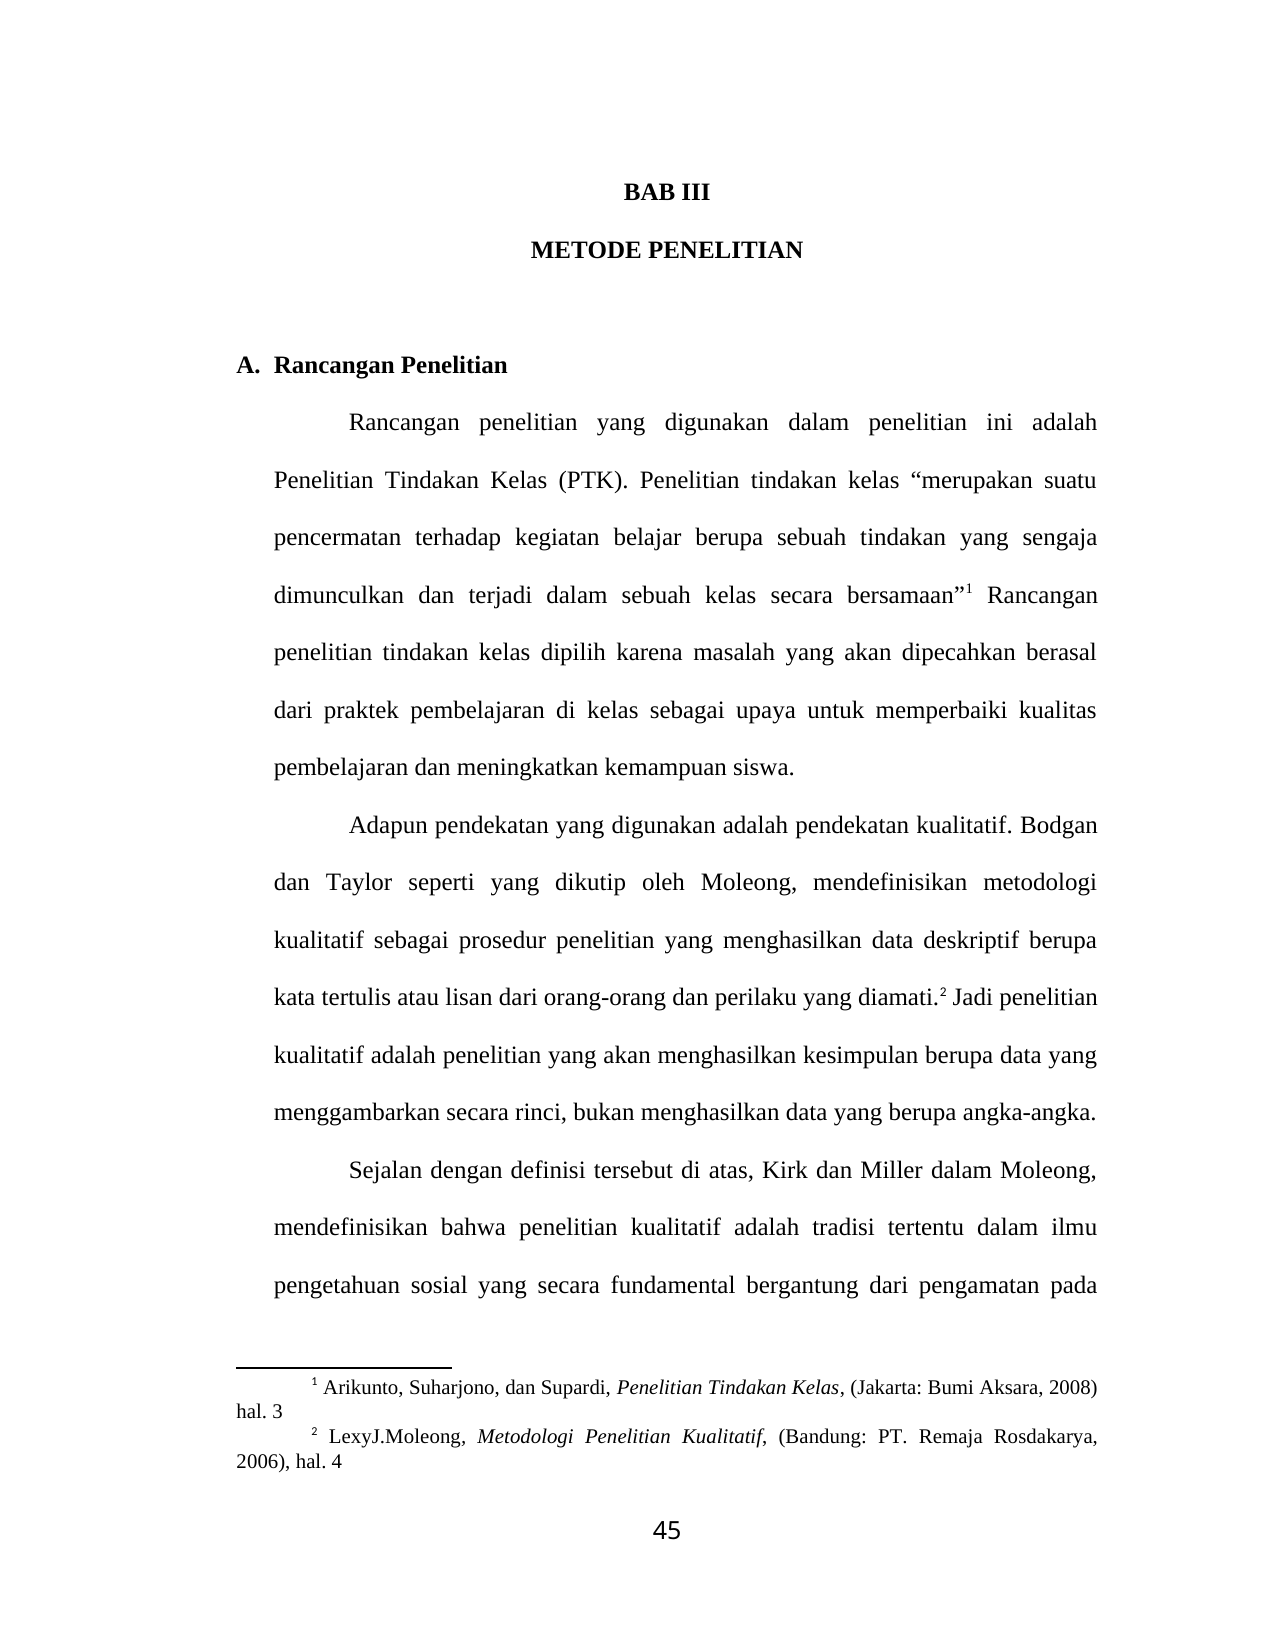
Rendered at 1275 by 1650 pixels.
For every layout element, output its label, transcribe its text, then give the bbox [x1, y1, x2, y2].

text METODE PENELITIAN [236, 235, 1098, 263]
list Rancangan Penelitian [236, 350, 1098, 378]
text Rancangan penelitian yang digunakan dalam penelitian ini adalah Penelitian Tindakan Kelas (PTK). Penelitian tindakan kelas “merupakan suatu pencermatan terhadap kegiatan belajar berupa sebuah tindakan yang sengaja dimunculkan dan terjadi dalam sebuah kelas secara bersamaan” Rancangan penelitian tindakan kelas dipilih karena masalah yang akan dipecahkan berasal dari praktek pembelajaran di kelas sebagai upaya untuk memperbaiki kualitas pembelajaran dan meningkatkan kemampuan siswa. [273, 407, 1098, 781]
text BAB III [236, 177, 1098, 206]
text Adapun pendekatan yang digunakan adalah pendekatan kualitatif. Bodgan dan Taylor seperti yang dikutip oleh Moleong, mendefinisikan metodologi kualitatif sebagai prosedur penelitian yang menghasilkan data deskriptif berupa kata tertulis atau lisan dari orang-orang dan perilaku yang diamati. Jadi penelitian kualitatif adalah penelitian yang akan menghasilkan kesimpulan berupa data yang menggambarkan secara rinci, bukan menghasilkan data yang berupa angka-angka. [273, 810, 1098, 1126]
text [273, 1155, 1098, 1299]
